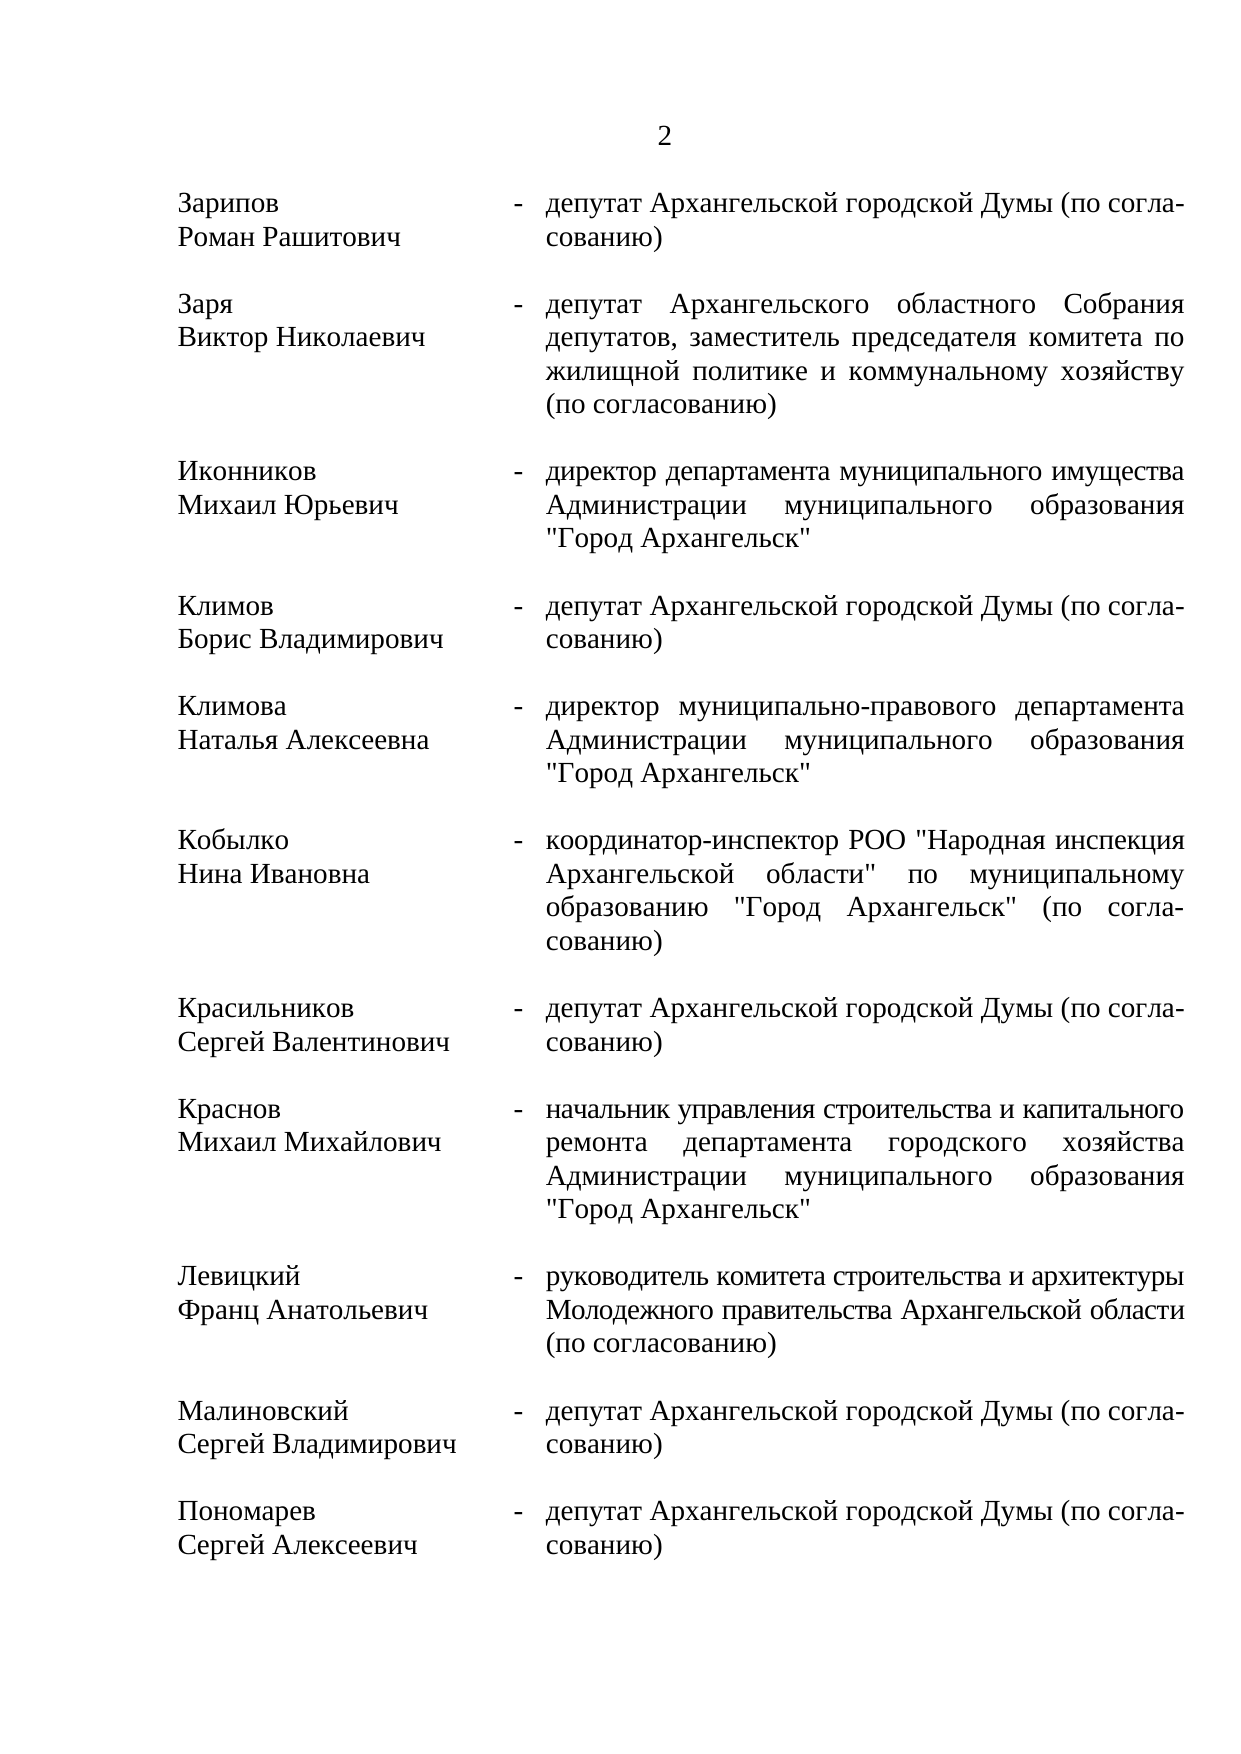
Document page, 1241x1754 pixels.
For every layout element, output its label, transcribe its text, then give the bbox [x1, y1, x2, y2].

table_cell - [502, 286, 534, 453]
table_cell - [502, 688, 534, 822]
table_cell - [502, 1259, 534, 1393]
table_cell Левицкий Франц Анатольевич [166, 1259, 502, 1393]
table_cell Красильников Сергей Валентинович [166, 990, 502, 1091]
table_cell - [502, 990, 534, 1091]
table_cell Заря Виктор Николаевич [166, 286, 502, 453]
table_cell - [502, 823, 534, 990]
table_cell координатор-инспектор РОО "Народная инспекция Архангельской области" по муниципальному образованию "Город Архангельск" (по согла-сованию) [534, 823, 1196, 990]
table_cell Климов Борис Владимирович [166, 588, 502, 688]
table_cell - [502, 1091, 534, 1258]
table_cell депутат Архангельской городской Думы (по согла-сованию) [534, 588, 1196, 688]
table_cell - [502, 1393, 534, 1493]
table_cell руководитель комитета строительства и архитектуры Молодежного правительства Архангельской области (по согласованию) [534, 1259, 1196, 1393]
table_cell - [502, 1493, 534, 1594]
table_cell Климова Наталья Алексеевна [166, 688, 502, 822]
table_cell депутат Архангельской городской Думы (по согла-сованию) [534, 1393, 1196, 1493]
table_cell Пономарев Сергей Алексеевич [166, 1493, 502, 1594]
table_cell Кобылко Нина Ивановна [166, 823, 502, 990]
text 2 [177, 118, 1152, 152]
table_header Зарипов Роман Рашитович [166, 185, 502, 286]
table_cell - [502, 588, 534, 688]
table_cell начальник управления строительства и капитального ремонта департамента городского хозяйства Администрации муниципального образования "Город Архангельск" [534, 1091, 1196, 1258]
table_cell депутат Архангельской городской Думы (по согла-сованию) [534, 990, 1196, 1091]
table_cell Краснов Михаил Михайлович [166, 1091, 502, 1258]
table_cell Малиновский Сергей Владимирович [166, 1393, 502, 1493]
table_cell - [502, 454, 534, 588]
table_cell депутат Архангельской городской Думы (по согла-сованию) [534, 1493, 1196, 1594]
table_header - [502, 185, 534, 286]
table_cell Иконников Михаил Юрьевич [166, 454, 502, 588]
table_cell депутат Архангельского областного Собрания депутатов, заместитель председателя комитета по жилищной политике и коммунальному хозяйству (по согласованию) [534, 286, 1196, 453]
table_header депутат Архангельской городской Думы (по согла-сованию) [534, 185, 1196, 286]
table_cell директор муниципально-правового департамента Администрации муниципального образования "Город Архангельск" [534, 688, 1196, 822]
table_cell директор департамента муниципального имущества Администрации муниципального образования "Город Архангельск" [534, 454, 1196, 588]
